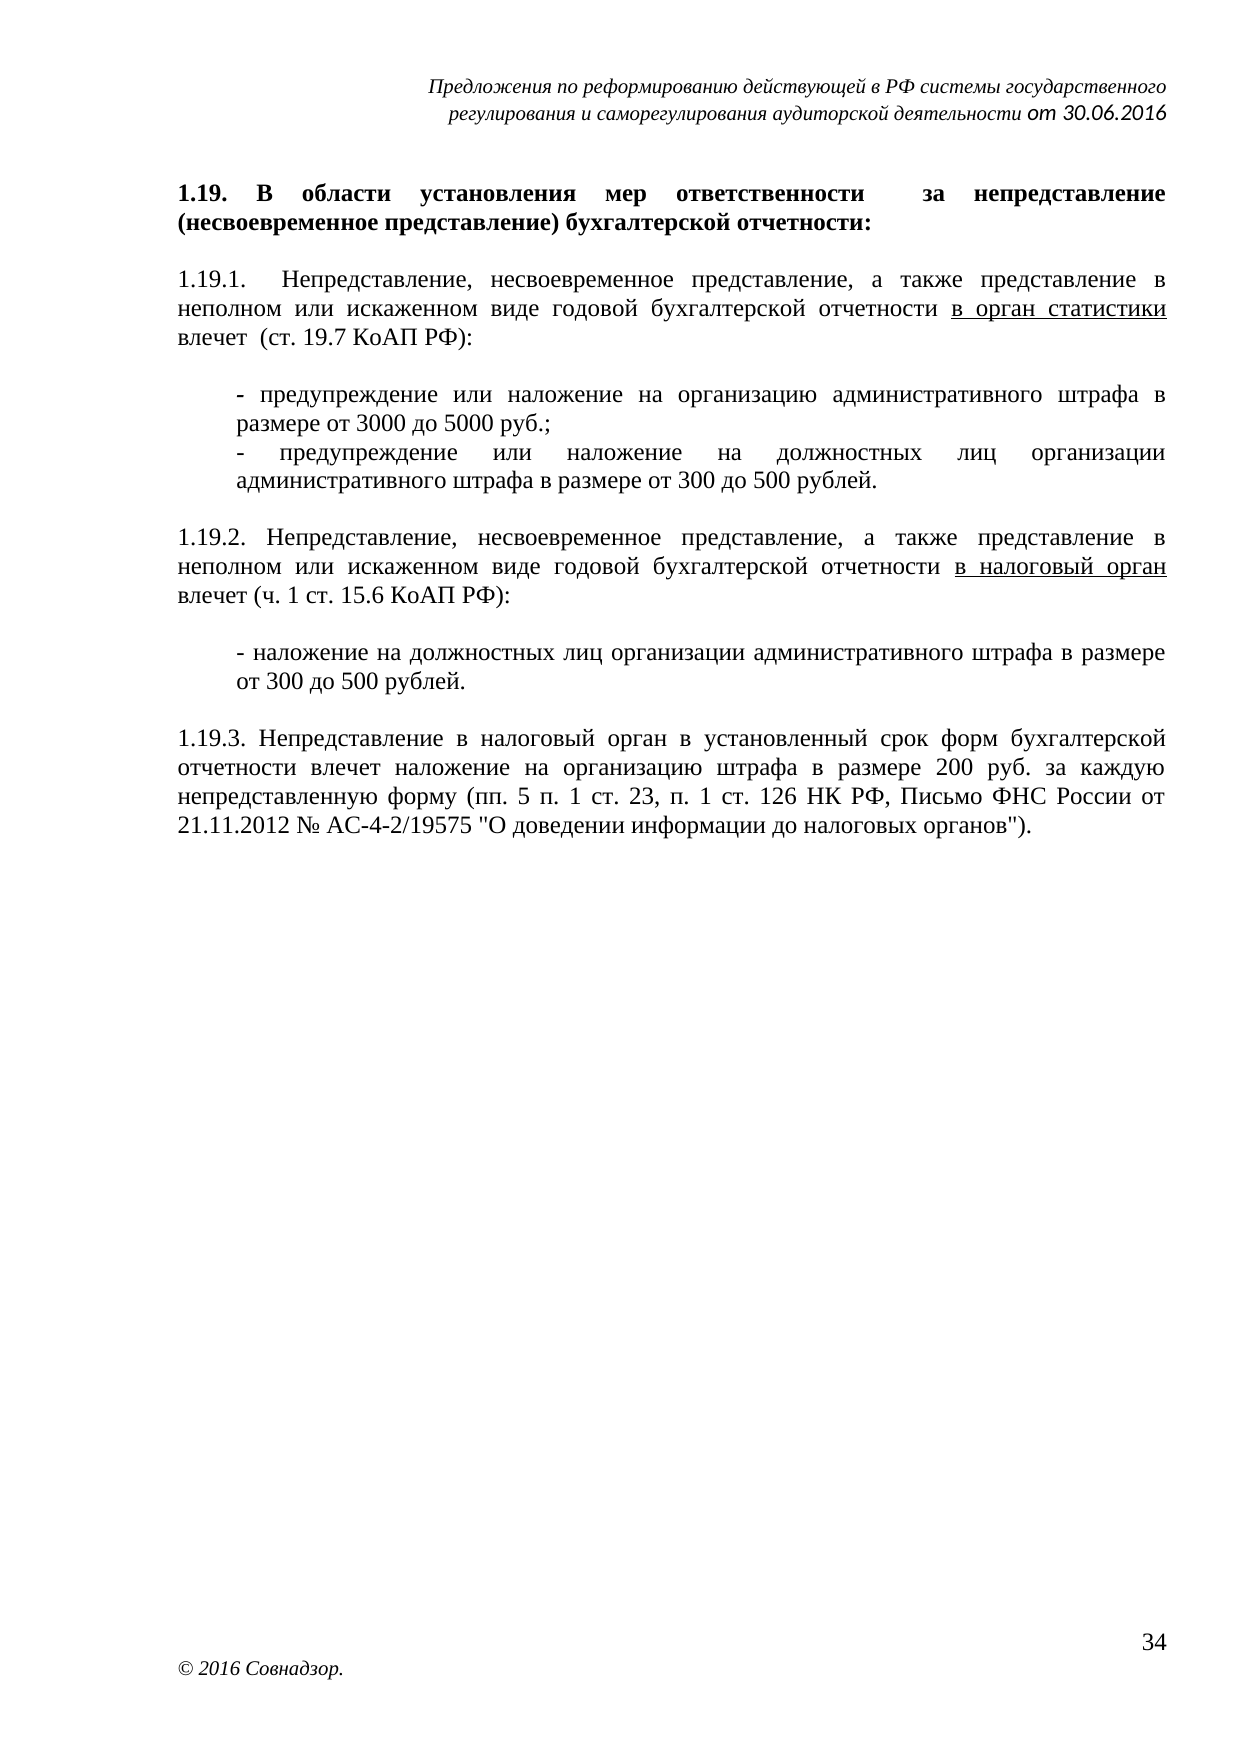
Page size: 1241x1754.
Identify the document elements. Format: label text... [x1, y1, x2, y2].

text 1.19. В области установления мер ответственности за непредставление (несвоевременное представление) бухгалтерской отчетности: [177, 178, 1167, 235]
text - предупреждение или наложение на должностных лиц организации административного штрафа в размере от 300 до 500 рублей. [236, 437, 1167, 494]
text 1.19.1. Непредставление, несвоевременное представление, а также представление в неполном или искаженном виде годовой бухгалтерской отчетности в орган статистики влечет (ст. 19.7 КоАП РФ): [177, 264, 1167, 350]
text 1.19.3. Непредставление в налоговый орган в установленный срок форм бухгалтерской отчетности влечет наложение на организацию штрафа в размере 200 руб. за каждую непредставленную форму (пп. 5 п. 1 ст. 23, п. 1 ст. 126 НК РФ, Письмо ФНС России от 21.11.2012 № АС-4-2/19575 "О доведении информации до налоговых органов"). [177, 723, 1167, 838]
text - наложение на должностных лиц организации административного штрафа в размере от 300 до 500 рублей. [236, 637, 1167, 695]
text 1.19.2. Непредставление, несвоевременное представление, а также представление в неполном или искаженном виде годовой бухгалтерской отчетности в налоговый орган влечет (ч. 1 ст. 15.6 КоАП РФ): [177, 522, 1167, 608]
text - предупреждение или наложение на организацию административного штрафа в размере от 3000 до 5000 руб.; [236, 350, 1167, 437]
